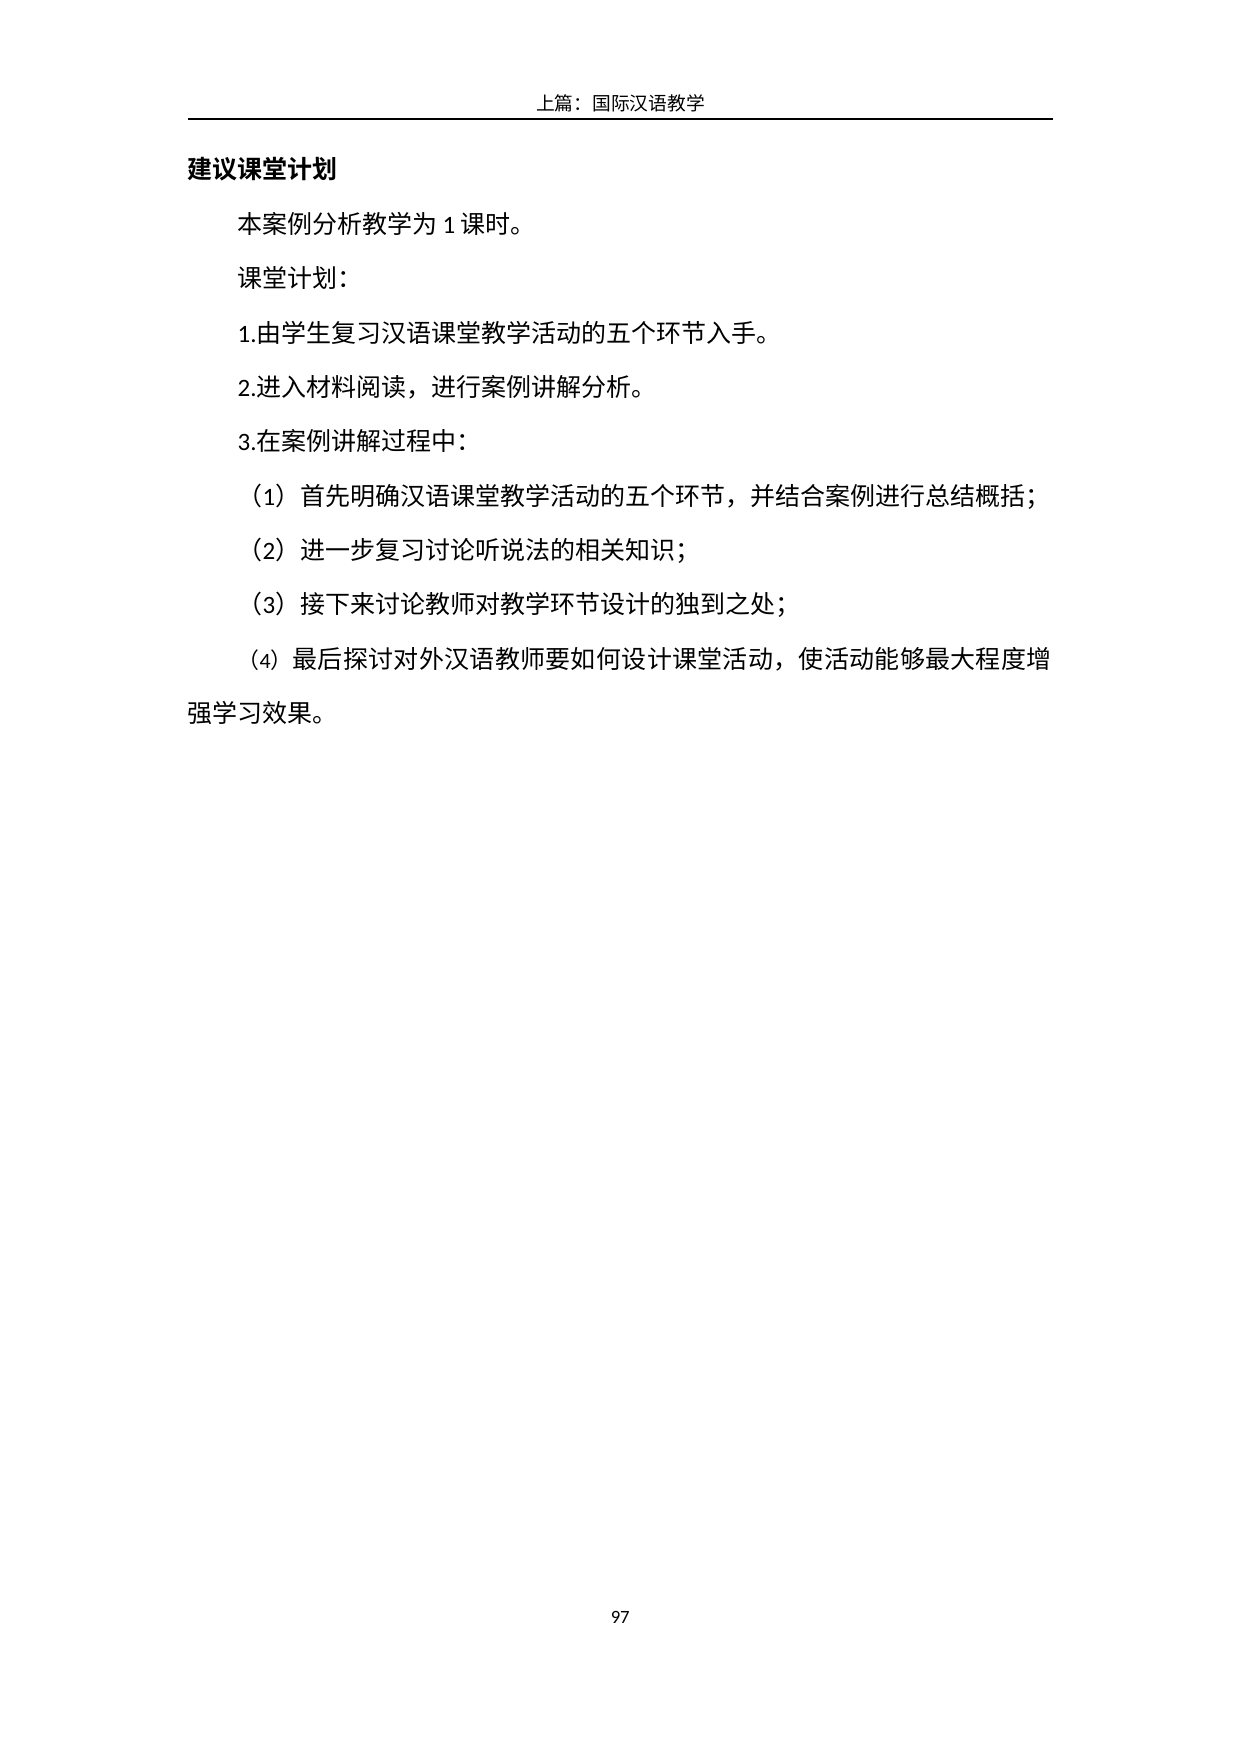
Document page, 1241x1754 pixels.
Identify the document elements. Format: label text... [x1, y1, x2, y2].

list 进入材料阅读，进行案例讲解分析。 [187, 367, 1053, 404]
list 在案例讲解过程中： [187, 422, 1053, 458]
list 首先明确汉语课堂教学活动的五个环节，并结合案例进行总结概括； [187, 476, 1053, 512]
list 课堂计划： [187, 259, 1053, 295]
list 接下来讨论教师对教学环节设计的独到之处； [187, 585, 1053, 621]
list 本案例分析教学为1课时。 [187, 204, 1053, 241]
list 由学生复习汉语课堂教学活动的五个环节入手。 [187, 313, 1053, 349]
list 最后探讨对外汉语教师要如何设计课堂活动，使活动能够最大程度增强学习效果。 [187, 639, 1053, 730]
subtitle 建议课堂计划 [187, 150, 1053, 186]
list 进一步复习讨论听说法的相关知识； [187, 531, 1053, 567]
